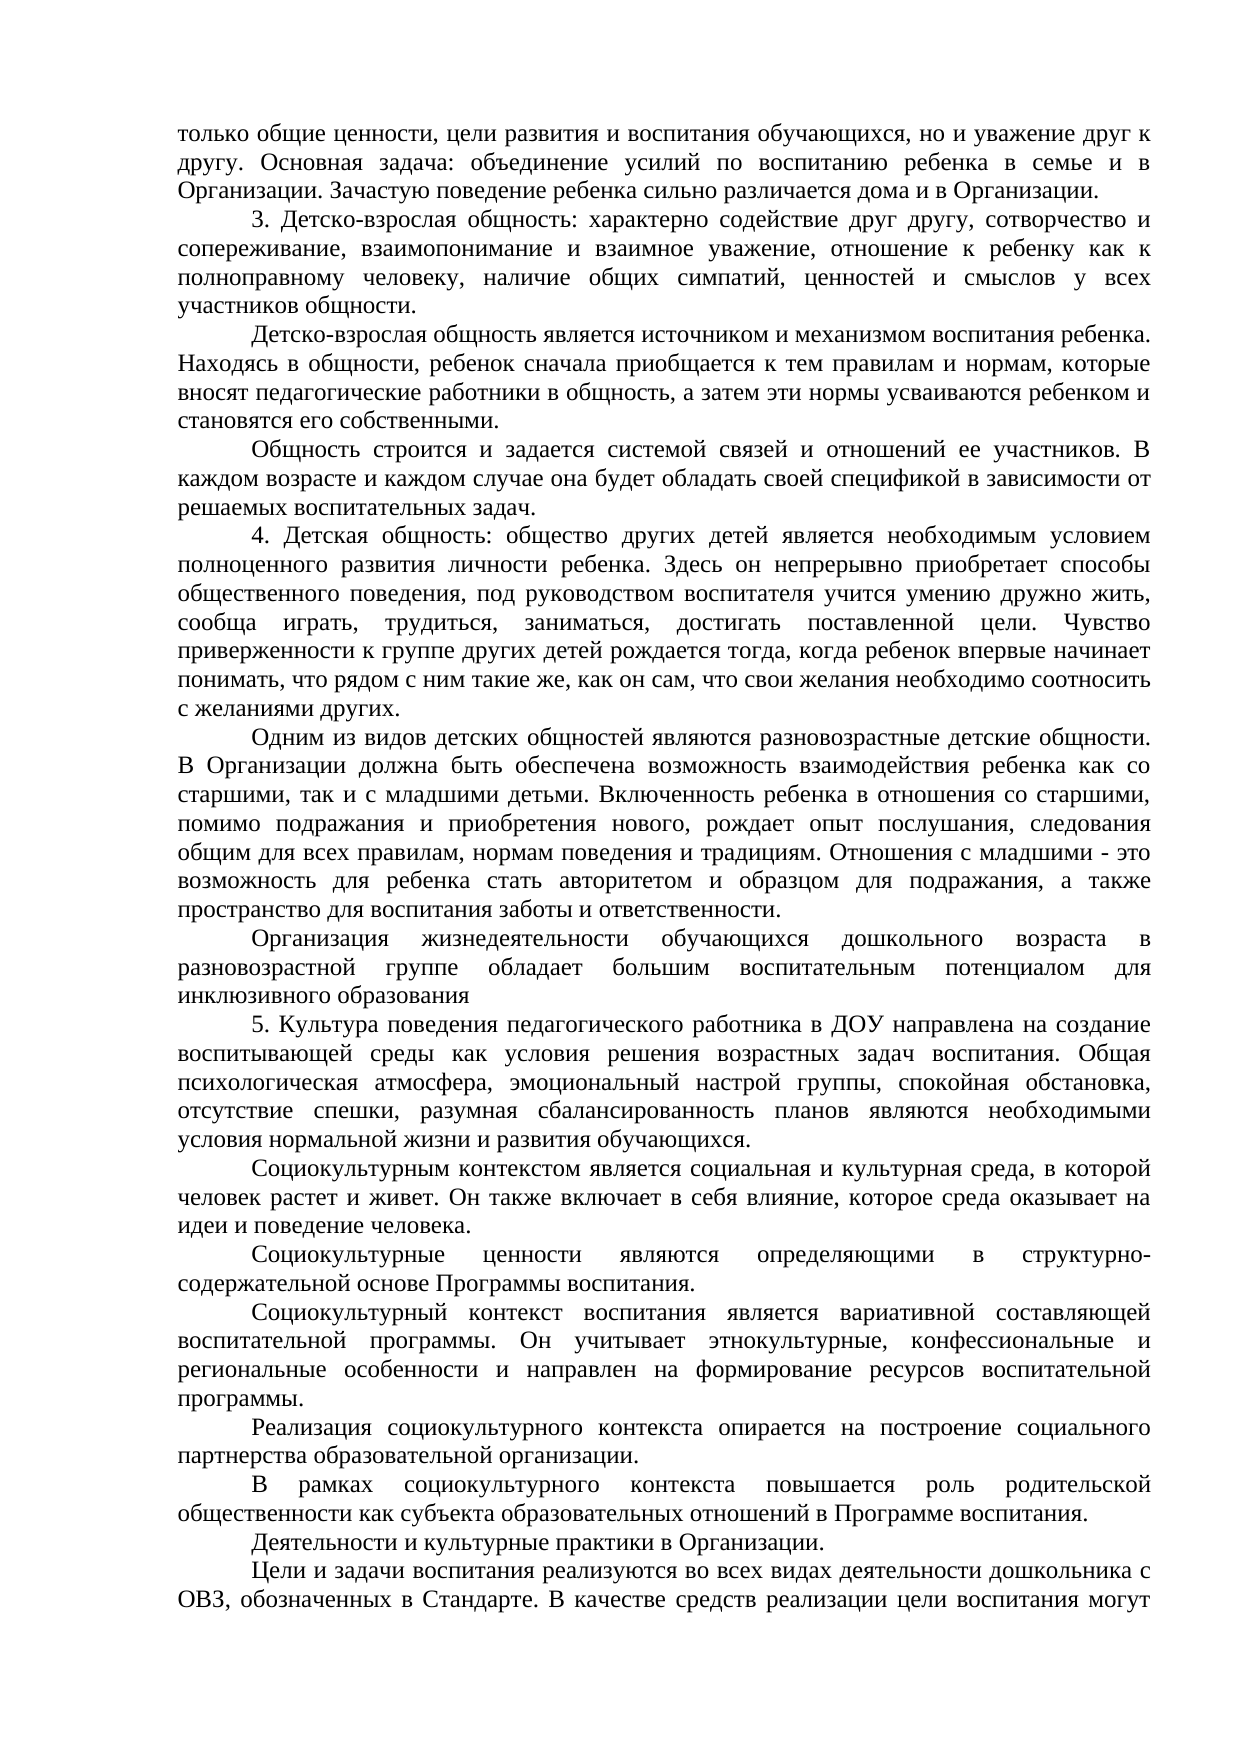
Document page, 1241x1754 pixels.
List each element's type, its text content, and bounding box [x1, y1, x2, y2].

text Социокультурный контекст воспитания является вариативной составляющей воспитательной программы. Он учитывает этнокультурные, конфессиональные и региональные особенности и направлен на формирование ресурсов воспитательной программы. [177, 1297, 1152, 1412]
text В рамках социокультурного контекста повышается роль родительской общественности как субъекта образовательных отношений в Программе воспитания. [177, 1469, 1152, 1527]
text 5. Культура поведения педагогического работника в ДОУ направлена на создание воспитывающей среды как условия решения возрастных задач воспитания. Общая психологическая атмосфера, эмоциональный настрой группы, спокойная обстановка, отсутствие спешки, разумная сбалансированность планов являются необходимыми условия нормальной жизни и развития обучающихся. [177, 1009, 1152, 1153]
text Детско-взрослая общность является источником и механизмом воспитания ребенка. Находясь в общности, ребенок сначала приобщается к тем правилам и нормам, которые вносят педагогические работники в общность, а затем эти нормы усваиваются ребенком и становятся его собственными. [177, 319, 1152, 434]
text 4. Детская общность: общество других детей является необходимым условием полноценного развития личности ребенка. Здесь он непрерывно приобретает способы общественного поведения, под руководством воспитателя учится умению дружно жить, сообща играть, трудиться, заниматься, достигать поставленной цели. Чувство приверженности к группе других детей рождается тогда, когда ребенок впервые начинает понимать, что рядом с ним такие же, как он сам, что свои желания необходимо соотносить с желаниями других. [177, 521, 1152, 722]
text Организация жизнедеятельности обучающихся дошкольного возраста в разновозрастной группе обладает большим воспитательным потенциалом для инклюзивного образования [177, 923, 1152, 1009]
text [177, 118, 1152, 204]
text Реализация социокультурного контекста опирается на построение социального партнерства образовательной организации. [177, 1412, 1152, 1469]
text Деятельности и культурные практики в Организации. [177, 1527, 1152, 1556]
text 3. Детско-взрослая общность: характерно содействие друг другу, сотворчество и сопереживание, взаимопонимание и взаимное уважение, отношение к ребенку как к полноправному человеку, наличие общих симпатий, ценностей и смыслов у всех участников общности. [177, 204, 1152, 319]
text Общность строится и задается системой связей и отношений ее участников. В каждом возрасте и каждом случае она будет обладать своей спецификой в зависимости от решаемых воспитательных задач. [177, 434, 1152, 521]
text Одним из видов детских общностей являются разновозрастные детские общности. В Организации должна быть обеспечена возможность взаимодействия ребенка как со старшими, так и с младшими детьми. Включенность ребенка в отношения со старшими, помимо подражания и приобретения нового, рождает опыт послушания, следования общим для всех правилам, нормам поведения и традициям. Отношения с младшими - это возможность для ребенка стать авторитетом и образцом для подражания, а также пространство для воспитания заботы и ответственности. [177, 722, 1152, 923]
text Социокультурным контекстом является социальная и культурная среда, в которой человек растет и живет. Он также включает в себя влияние, которое среда оказывает на идеи и поведение человека. [177, 1153, 1152, 1239]
text Социокультурные ценности являются определяющими в структурно-содержательной основе Программы воспитания. [177, 1239, 1152, 1297]
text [177, 1556, 1152, 1613]
